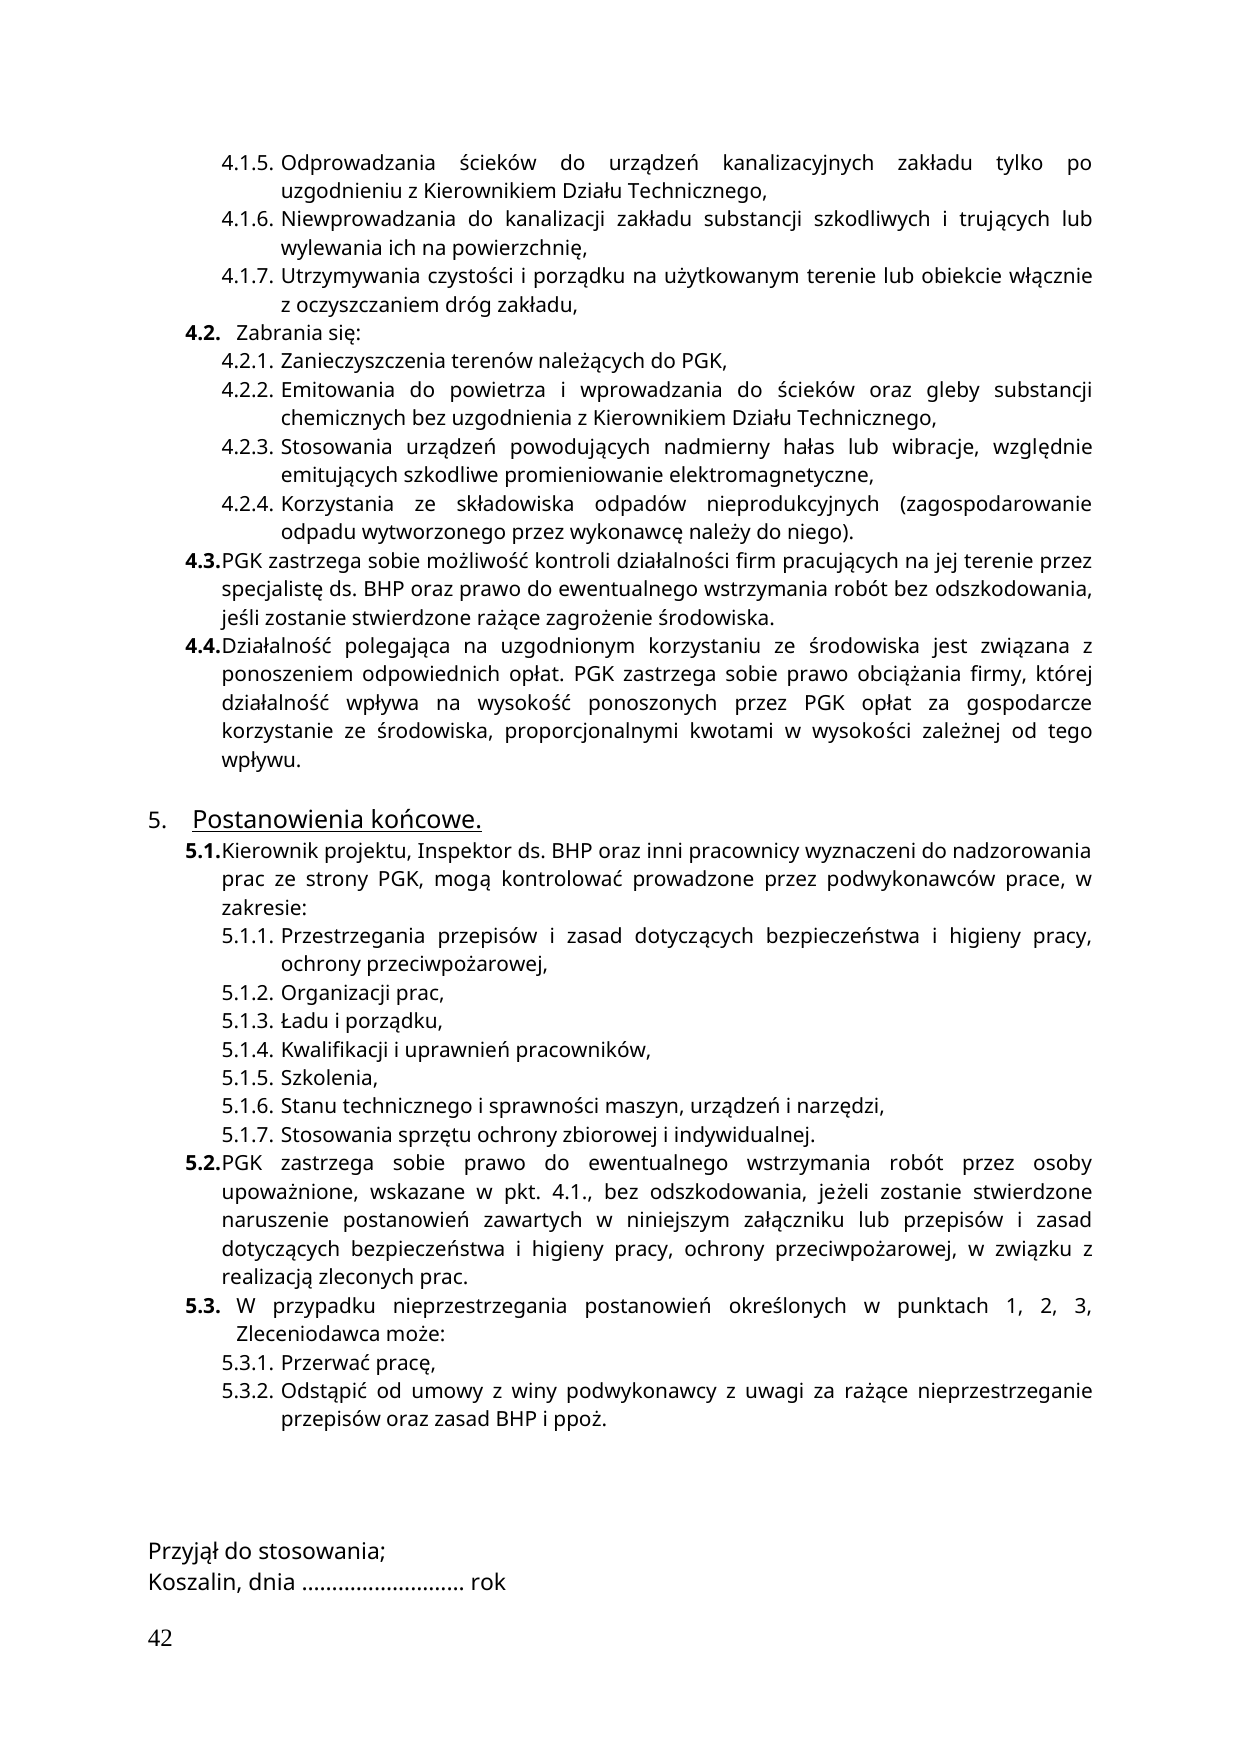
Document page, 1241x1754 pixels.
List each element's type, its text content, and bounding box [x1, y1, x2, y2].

list Przestrzegania przepisów i zasad dotyczących bezpieczeństwa i higieny pracy, ochrony przeciwpożarowej, [221, 921, 1093, 978]
list Emitowania do powietrza i wprowadzania do ścieków oraz gleby substancji chemicznych bez uzgodnienia z Kierownikiem Działu Technicznego, [221, 375, 1093, 432]
text Przyjął do stosowania; [148, 1535, 1090, 1566]
list Niewprowadzania do kanalizacji zakładu substancji szkodliwych i trujących lub wylewania ich na powierzchnię, [221, 204, 1093, 261]
text Koszalin, dnia ……………………… rok [148, 1566, 1093, 1598]
list Zabrania się: [185, 318, 1093, 347]
list Postanowienia końcowe. [148, 802, 1093, 836]
list Organizacji prac, [221, 978, 1093, 1006]
list Utrzymywania czystości i porządku na użytkowanym terenie lub obiekcie włącznie z oczyszczaniem dróg zakładu, [221, 261, 1093, 318]
list Kwalifikacji i uprawnień pracowników, [221, 1035, 1093, 1063]
list Stosowania sprzętu ochrony zbiorowej i indywidualnej. [221, 1120, 1093, 1148]
list Kierownik projektu, Inspektor ds. BHP oraz inni pracownicy wyznaczeni do nadzorowania prac ze strony PGK, mogą kontrolować prowadzone przez podwykonawców prace, w zakresie: [185, 836, 1093, 921]
list Odstąpić od umowy z winy podwykonawcy z uwagi za rażące nieprzestrzeganie przepisów oraz zasad BHP i ppoż. [221, 1376, 1093, 1433]
list W przypadku nieprzestrzegania postanowień określonych w punktach 1, 2, 3, Zleceniodawca może: [185, 1291, 1093, 1348]
list PGK zastrzega sobie prawo do ewentualnego wstrzymania robót przez osoby upoważnione, wskazane w pkt. 4.1., bez odszkodowania, jeżeli zostanie stwierdzone naruszenie postanowień zawartych w niniejszym załączniku lub przepisów i zasad dotyczących bezpieczeństwa i higieny pracy, ochrony przeciwpożarowej, w związku z realizacją zleconych prac. [185, 1148, 1093, 1291]
list Odprowadzania ścieków do urządzeń kanalizacyjnych zakładu tylko po uzgodnieniu z Kierownikiem Działu Technicznego, [221, 148, 1093, 204]
list Zanieczyszczenia terenów należących do PGK, [221, 347, 1093, 375]
list Ładu i porządku, [221, 1006, 1093, 1035]
list Szkolenia, [221, 1063, 1093, 1092]
list PGK zastrzega sobie możliwość kontroli działalności firm pracujących na jej terenie przez specjalistę ds. BHP oraz prawo do ewentualnego wstrzymania robót bez odszkodowania, jeśli zostanie stwierdzone rażące zagrożenie środowiska. [185, 546, 1093, 631]
list Stanu technicznego i sprawności maszyn, urządzeń i narzędzi, [221, 1092, 1093, 1120]
list Stosowania urządzeń powodujących nadmierny hałas lub wibracje, względnie emitujących szkodliwe promieniowanie elektromagnetyczne, [221, 432, 1093, 489]
list Przerwać pracę, [221, 1348, 1093, 1376]
list Korzystania ze składowiska odpadów nieprodukcyjnych (zagospodarowanie odpadu wytworzonego przez wykonawcę należy do niego). [221, 489, 1093, 546]
list Działalność polegająca na uzgodnionym korzystaniu ze środowiska jest związana z ponoszeniem odpowiednich opłat. PGK zastrzega sobie prawo obciążania firmy, której działalność wpływa na wysokość ponoszonych przez PGK opłat za gospodarcze korzystanie ze środowiska, proporcjonalnymi kwotami w wysokości zależnej od tego wpływu. [185, 631, 1093, 773]
